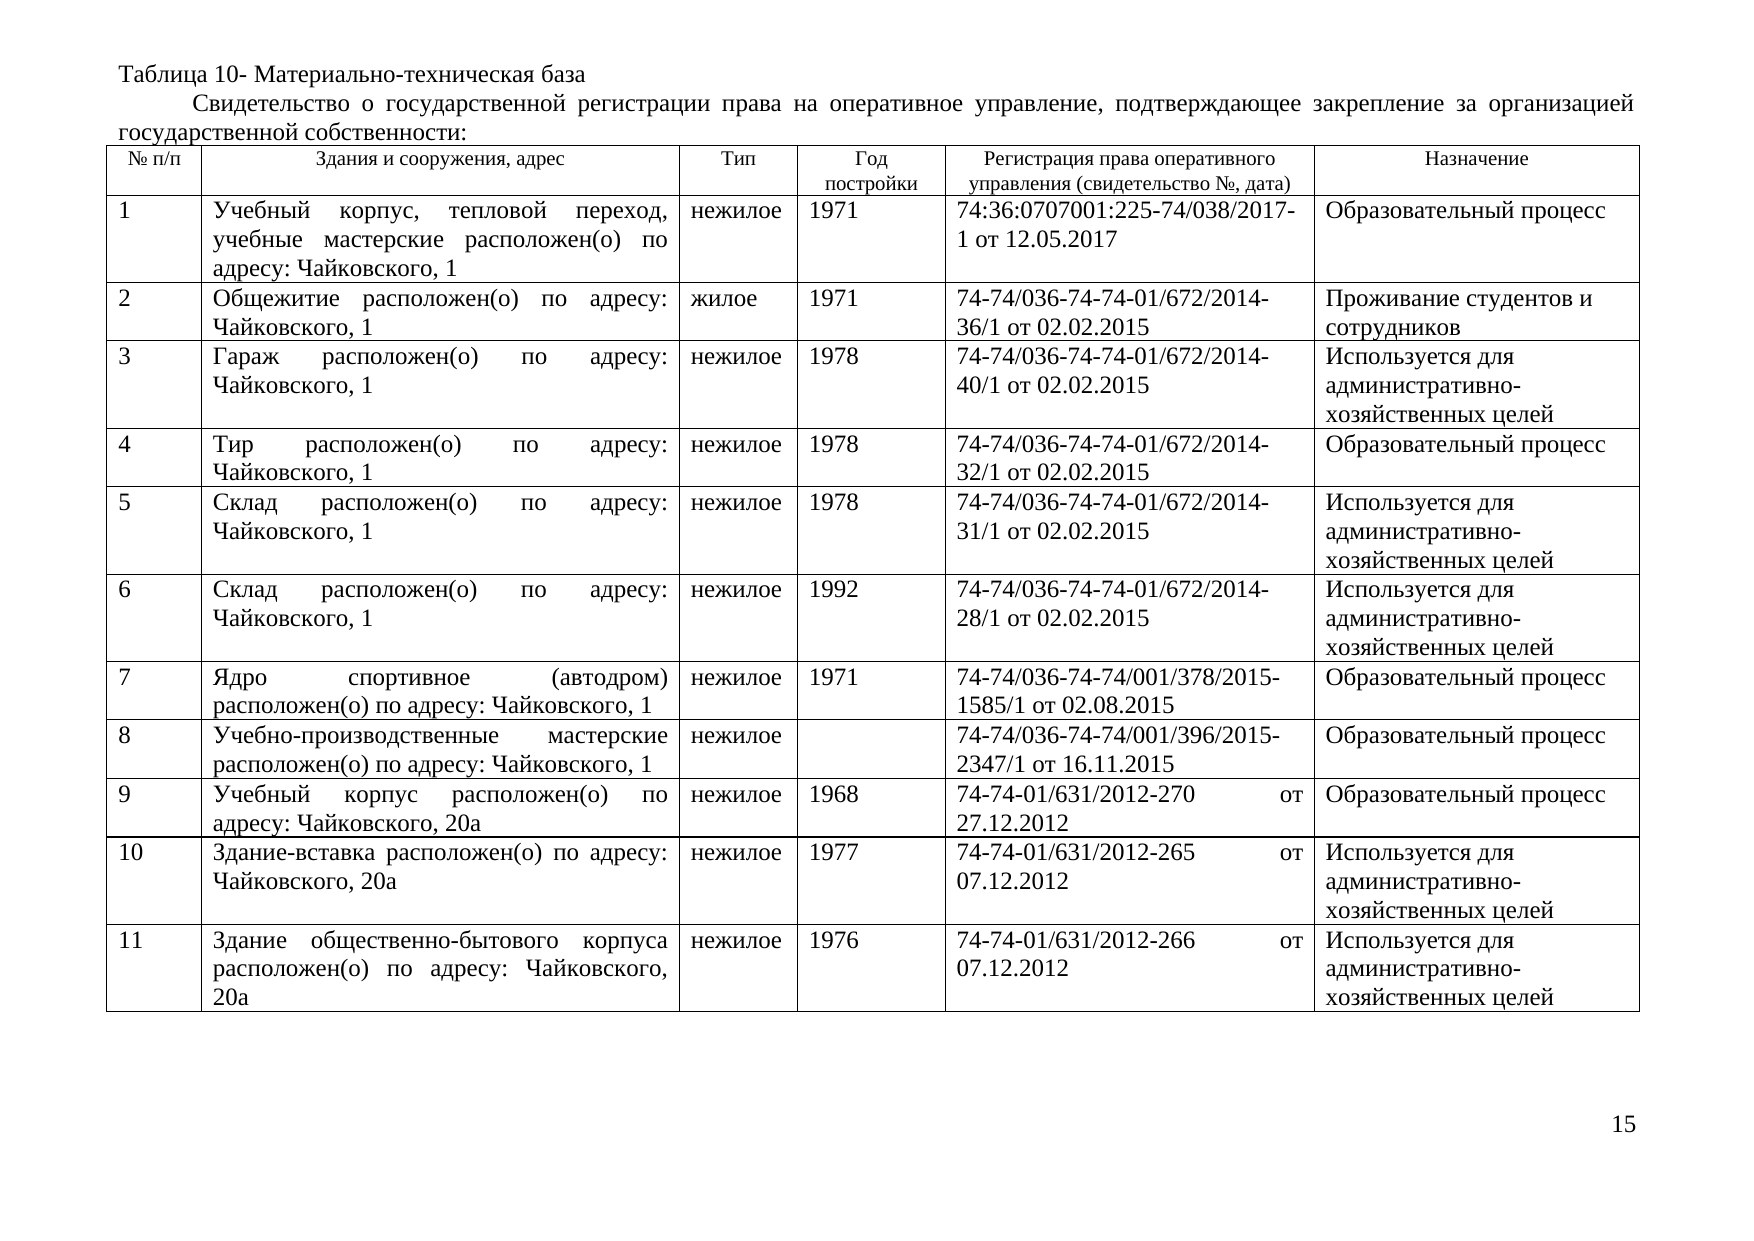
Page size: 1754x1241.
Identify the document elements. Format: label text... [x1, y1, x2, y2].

table_cell 74-74/036-74-74/001/378/2015-1585/1 от 02.08.2015 [946, 662, 1314, 719]
table_cell Проживание студентов и сотрудников [1315, 283, 1639, 340]
table_header Назначение [1315, 146, 1639, 194]
table_cell жилое [680, 283, 797, 340]
table_cell 11 [107, 925, 201, 1011]
table_cell Здание общественно-бытового корпуса расположен(о) по адресу: Чайковского, 20а [202, 925, 679, 1011]
table_cell нежилое [680, 196, 797, 282]
table_cell нежилое [680, 429, 797, 486]
table_cell 1976 [798, 925, 945, 1011]
table_cell Образовательный процесс [1315, 662, 1639, 719]
table_cell Используется для административно-хозяйственных целей [1315, 341, 1639, 428]
table_cell Используется для административно-хозяйственных целей [1315, 575, 1639, 661]
table_cell 1971 [798, 283, 945, 340]
table_cell 74-74/036-74-74/001/396/2015-2347/1 от 16.11.2015 [946, 720, 1314, 778]
table_cell 74-74-01/631/2012-265 от 07.12.2012 [946, 838, 1314, 924]
table_cell Склад расположен(о) по адресу: Чайковского, 1 [202, 487, 679, 573]
table_cell Используется для административно-хозяйственных целей [1315, 925, 1639, 1011]
table_cell 74:36:0707001:225-74/038/2017-1 от 12.05.2017 [946, 196, 1314, 282]
text Свидетельство о государственной регистрации права на оперативное управление, подтверждающее закрепление за организацией государственной собственности: [118, 88, 1636, 145]
table_cell Образовательный процесс [1315, 196, 1639, 282]
table_cell 6 [107, 575, 201, 661]
table_cell 1971 [798, 196, 945, 282]
table_header Регистрация права оперативного управления (свидетельство №, дата) [946, 146, 1314, 194]
table_cell 8 [107, 720, 201, 778]
table_cell Учебно-производственные мастерские расположен(о) по адресу: Чайковского, 1 [202, 720, 679, 778]
table_cell 2 [107, 283, 201, 340]
table_cell Тир расположен(о) по адресу: Чайковского, 1 [202, 429, 679, 486]
table_cell 3 [107, 341, 201, 428]
table_header Тип [680, 146, 797, 194]
table_cell 74-74/036-74-74-01/672/2014-28/1 от 02.02.2015 [946, 575, 1314, 661]
table_cell Образовательный процесс [1315, 429, 1639, 486]
table_cell Склад расположен(о) по адресу: Чайковского, 1 [202, 575, 679, 661]
table_cell 74-74-01/631/2012-266 от 07.12.2012 [946, 925, 1314, 1011]
table_cell Образовательный процесс [1315, 779, 1639, 836]
table_cell нежилое [680, 575, 797, 661]
table_header Год постройки [798, 146, 945, 194]
table_header № п/п [107, 146, 201, 194]
table_cell 4 [107, 429, 201, 486]
table_cell Учебный корпус, тепловой переход, учебные мастерские расположен(о) по адресу: Чайковского, 1 [202, 196, 679, 282]
table_cell 10 [107, 838, 201, 924]
table_cell [798, 720, 945, 778]
table_cell Используется для административно-хозяйственных целей [1315, 838, 1639, 924]
table_cell 74-74-01/631/2012-270 от 27.12.2012 [946, 779, 1314, 836]
table_cell нежилое [680, 487, 797, 573]
table_cell нежилое [680, 838, 797, 924]
table_cell Здание-вставка расположен(о) по адресу: Чайковского, 20а [202, 838, 679, 924]
table_cell 1978 [798, 487, 945, 573]
table_cell нежилое [680, 341, 797, 428]
table_cell нежилое [680, 925, 797, 1011]
table_cell 1992 [798, 575, 945, 661]
table_cell 1 [107, 196, 201, 282]
table_cell 74-74/036-74-74-01/672/2014-31/1 от 02.02.2015 [946, 487, 1314, 573]
table_cell нежилое [680, 720, 797, 778]
table_cell 1968 [798, 779, 945, 836]
table_cell 1978 [798, 341, 945, 428]
table_cell 9 [107, 779, 201, 836]
table_cell Используется для административно-хозяйственных целей [1315, 487, 1639, 573]
table_cell Учебный корпус расположен(о) по адресу: Чайковского, 20а [202, 779, 679, 836]
table_cell нежилое [680, 662, 797, 719]
table_cell 1971 [798, 662, 945, 719]
table_cell 7 [107, 662, 201, 719]
table_cell 1977 [798, 838, 945, 924]
table_cell нежилое [680, 779, 797, 836]
table_cell 5 [107, 487, 201, 573]
table_cell Общежитие расположен(о) по адресу: Чайковского, 1 [202, 283, 679, 340]
table_cell Ядро спортивное (автодром) расположен(о) по адресу: Чайковского, 1 [202, 662, 679, 719]
table_cell Образовательный процесс [1315, 720, 1639, 778]
table_cell 74-74/036-74-74-01/672/2014-40/1 от 02.02.2015 [946, 341, 1314, 428]
table_cell Гараж расположен(о) по адресу: Чайковского, 1 [202, 341, 679, 428]
text Таблица 10- Материально-техническая база [118, 59, 1636, 88]
table_header Здания и сооружения, адрес [202, 146, 679, 194]
table_cell 1978 [798, 429, 945, 486]
table_cell 74-74/036-74-74-01/672/2014-36/1 от 02.02.2015 [946, 283, 1314, 340]
table_cell 74-74/036-74-74-01/672/2014-32/1 от 02.02.2015 [946, 429, 1314, 486]
